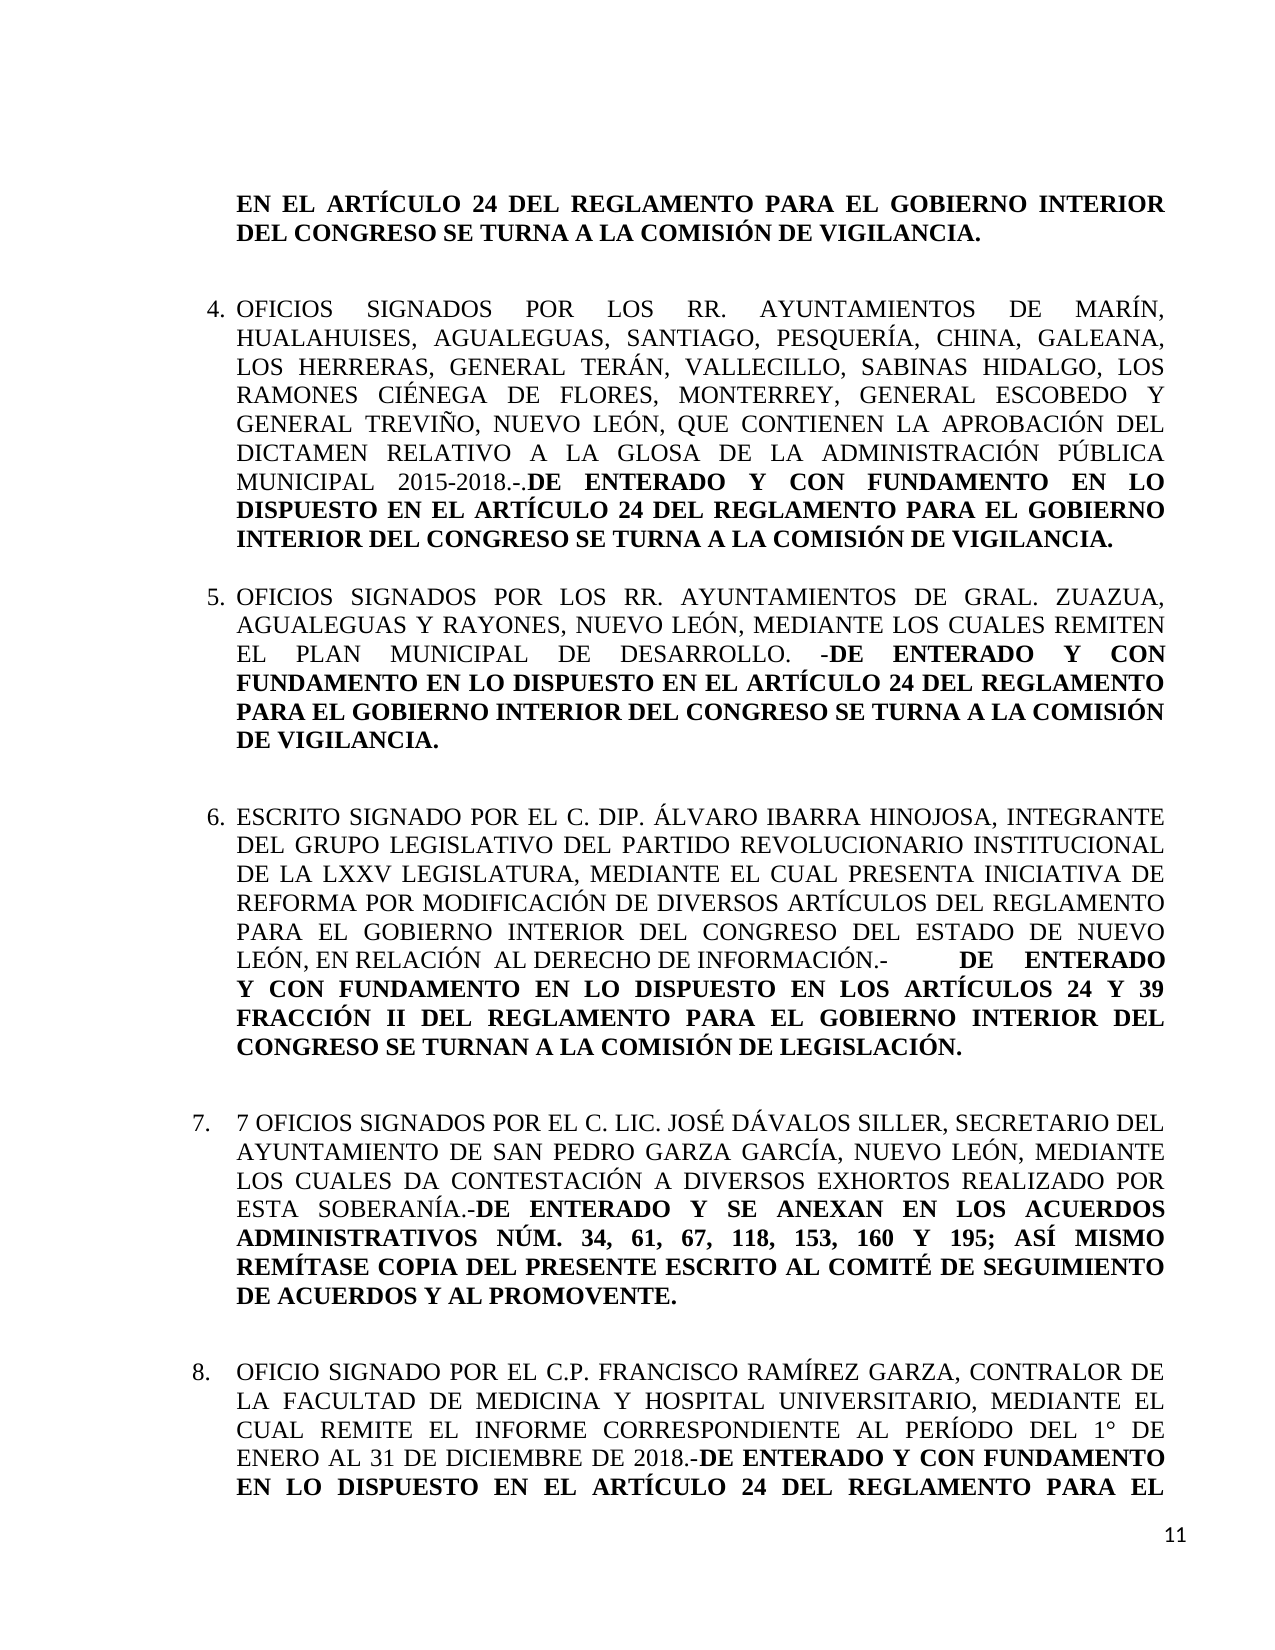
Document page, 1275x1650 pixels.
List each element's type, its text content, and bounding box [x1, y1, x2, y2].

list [207, 189, 1166, 246]
list ESCRITO SIGNADO POR EL C. DIP. ÁLVARO IBARRA HINOJOSA, INTEGRANTE DEL GRUPO LEGISLATIVO DEL PARTIDO REVOLUCIONARIO INSTITUCIONAL DE LA LXXV LEGISLATURA, MEDIANTE EL CUAL PRESENTA INICIATIVA DE REFORMA POR MODIFICACIÓN DE DIVERSOS ARTÍCULOS DEL REGLAMENTO PARA EL GOBIERNO INTERIOR DEL CONGRESO DEL ESTADO DE NUEVO LEÓN, EN RELACIÓN AL DERECHO DE INFORMACIÓN.- DE ENTERADO Y CON FUNDAMENTO EN LO DISPUESTO EN LOS ARTÍCULOS 24 Y 39 FRACCIÓN II DEL REGLAMENTO PARA EL GOBIERNO INTERIOR DEL CONGRESO SE TURNAN A LA COMISIÓN DE LEGISLACIÓN. [207, 802, 1166, 1061]
list OFICIOS SIGNADOS POR LOS RR. AYUNTAMIENTOS DE MARÍN, HUALAHUISES, AGUALEGUAS, SANTIAGO, PESQUERÍA, CHINA, GALEANA, LOS HERRERAS, GENERAL TERÁN, VALLECILLO, SABINAS HIDALGO, LOS RAMONES CIÉNEGA DE FLORES, MONTERREY, GENERAL ESCOBEDO Y GENERAL TREVIÑO, NUEVO LEÓN, QUE CONTIENEN LA APROBACIÓN DEL DICTAMEN RELATIVO A LA GLOSA DE LA ADMINISTRACIÓN PÚBLICA MUNICIPAL 2015-2018.-.DE ENTERADO Y CON FUNDAMENTO EN LO DISPUESTO EN EL ARTÍCULO 24 DEL REGLAMENTO PARA EL GOBIERNO INTERIOR DEL CONGRESO SE TURNA A LA COMISIÓN DE VIGILANCIA. [207, 294, 1166, 553]
list OFICIOS SIGNADOS POR LOS RR. AYUNTAMIENTOS DE GRAL. ZUAZUA, AGUALEGUAS Y RAYONES, NUEVO LEÓN, MEDIANTE LOS CUALES REMITEN EL PLAN MUNICIPAL DE DESARROLLO. -DE ENTERADO Y CON FUNDAMENTO EN LO DISPUESTO EN EL ARTÍCULO 24 DEL REGLAMENTO PARA EL GOBIERNO INTERIOR DEL CONGRESO SE TURNA A LA COMISIÓN DE VIGILANCIA. [207, 582, 1166, 754]
list 7 OFICIOS SIGNADOS POR EL C. LIC. JOSÉ DÁVALOS SILLER, SECRETARIO DEL AYUNTAMIENTO DE SAN PEDRO GARZA GARCÍA, NUEVO LEÓN, MEDIANTE LOS CUALES DA CONTESTACIÓN A DIVERSOS EXHORTOS REALIZADO POR ESTA SOBERANÍA.-DE ENTERADO Y SE ANEXAN EN LOS ACUERDOS ADMINISTRATIVOS NÚM. 34, 61, 67, 118, 153, 160 Y 195; ASÍ MISMO REMÍTASE COPIA DEL PRESENTE ESCRITO AL COMITÉ DE SEGUIMIENTO DE ACUERDOS Y AL PROMOVENTE. [192, 1108, 1166, 1309]
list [192, 1357, 1166, 1501]
